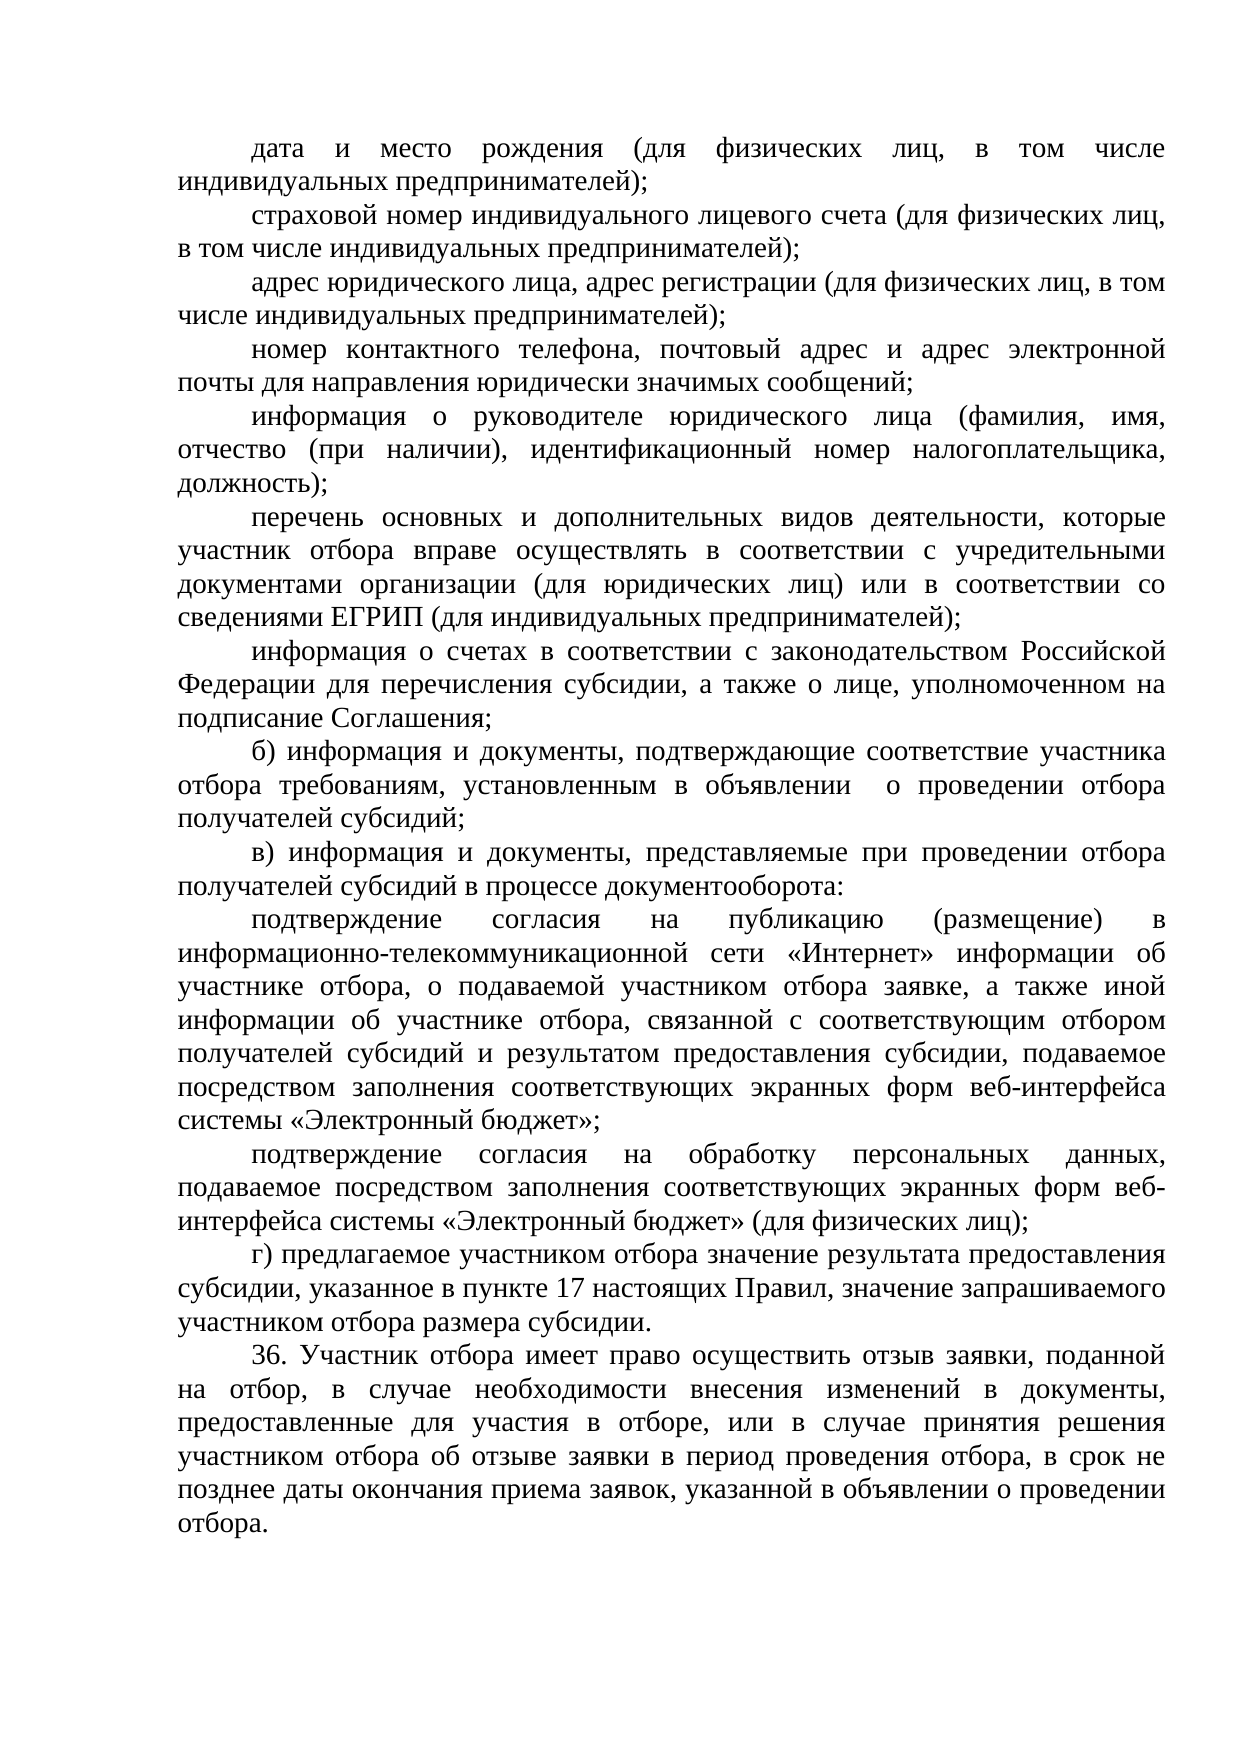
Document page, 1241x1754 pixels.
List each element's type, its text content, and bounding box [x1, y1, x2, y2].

text б) информация и документы, подтверждающие соответствие участника отбора требованиям, установленным в объявлении о проведении отбора получателей субсидий; [177, 733, 1167, 834]
text в) информация и документы, представляемые при проведении отбора получателей субсидий в процессе документооборота: [177, 834, 1167, 901]
text информация о счетах в соответствии с законодательством Российской Федерации для перечисления субсидии, а также о лице, уполномоченном на подписание Соглашения; [177, 633, 1167, 733]
text г) предлагаемое участником отбора значение результата предоставления субсидии, указанное в пункте 17 настоящих Правил, значение запрашиваемого участником отбора размера субсидии. [177, 1237, 1167, 1337]
text номер контактного телефона, почтовый адрес и адрес электронной почты для направления юридически значимых сообщений; [177, 331, 1167, 398]
text страховой номер индивидуального лицевого счета (для физических лиц, в том числе индивидуальных предпринимателей); [177, 197, 1167, 264]
text подтверждение согласия на публикацию (размещение) в информационно-телекоммуникационной сети «Интернет» информации об участнике отбора, о подаваемой участником отбора заявке, а также иной информации об участнике отбора, связанной с соответствующим отбором получателей субсидий и результатом предоставления субсидии, подаваемое посредством заполнения соответствующих экранных форм веб-интерфейса системы «Электронный бюджет»; [177, 901, 1167, 1136]
text информация о руководителе юридического лица (фамилия, имя, отчество (при наличии), идентификационный номер налогоплательщика, должность); [177, 398, 1167, 499]
text перечень основных и дополнительных видов деятельности, которые участник отбора вправе осуществлять в соответствии с учредительными документами организации (для юридических лиц) или в соответствии со сведениями ЕГРИП (для индивидуальных предпринимателей); [177, 499, 1167, 633]
text дата и место рождения (для физических лиц, в том числе индивидуальных предпринимателей); [177, 130, 1167, 197]
text подтверждение согласия на обработку персональных данных, подаваемое посредством заполнения соответствующих экранных форм веб-интерфейса системы «Электронный бюджет» (для физических лиц); [177, 1136, 1167, 1237]
text адрес юридического лица, адрес регистрации (для физических лиц, в том числе индивидуальных предпринимателей); [177, 264, 1167, 331]
text 36. Участник отбора имеет право осуществить отзыв заявки, поданной на отбор, в случае необходимости внесения изменений в документы, предоставленные для участия в отборе, или в случае принятия решения участником отбора об отзыве заявки в период проведения отбора, в срок не позднее даты окончания приема заявок, указанной в объявлении о проведении отбора. [177, 1337, 1167, 1538]
